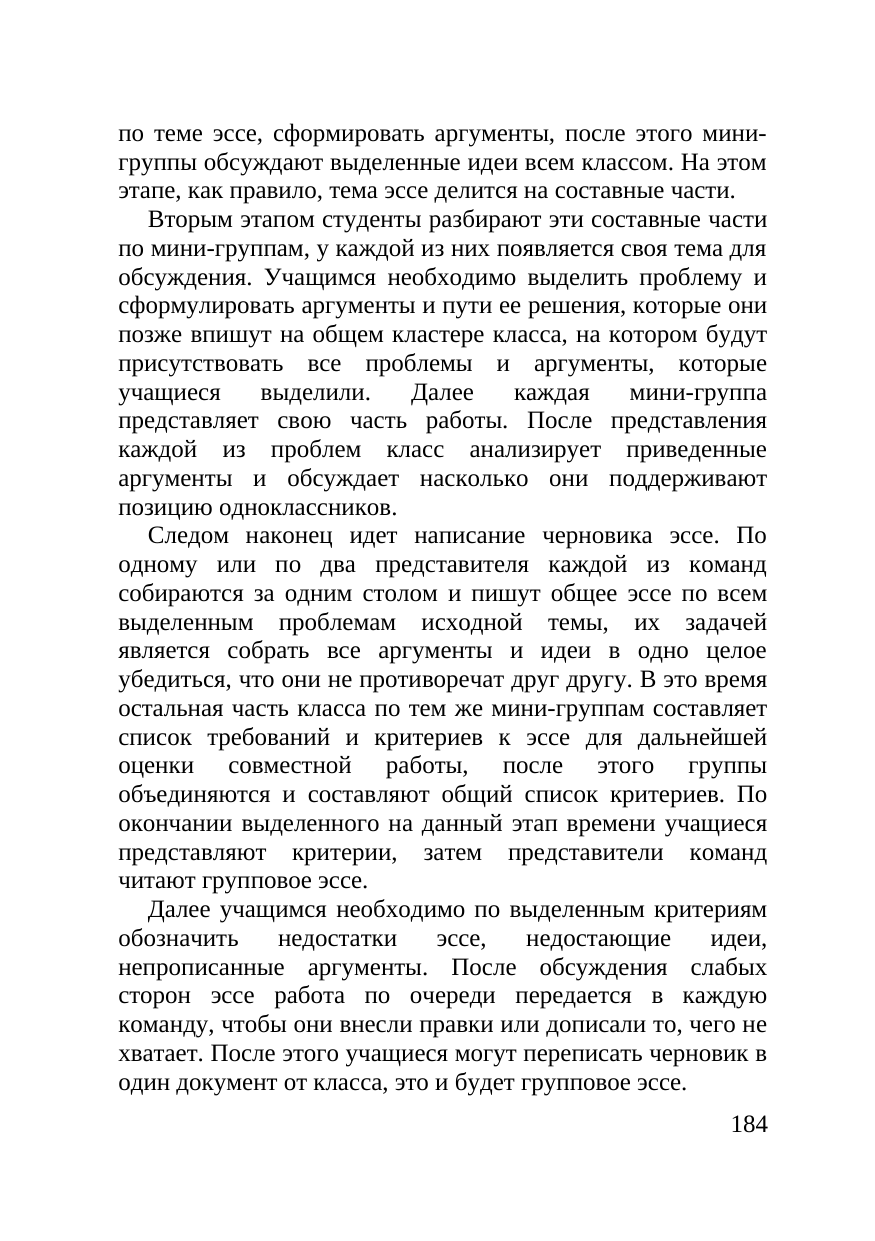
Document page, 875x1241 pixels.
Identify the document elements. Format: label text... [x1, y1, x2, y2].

text Следом наконец идет написание черновика эссе. По одному или по два представителя каждой из команд собираются за одним столом и пишут общее эссе по всем выделенным проблемам исходной темы, их задачей является собрать все аргументы и идеи в одно целое убедиться, что они не противоречат друг другу. В это время остальная часть класса по тем же мини-группам составляет список требований и критериев к эссе для дальнейшей оценки совместной работы, после этого группы объединяются и составляют общий список критериев. По окончании выделенного на данный этап времени учащиеся представляют критерии, затем представители команд читают групповое эссе. [118, 521, 768, 894]
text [118, 118, 768, 204]
text Вторым этапом студенты разбирают эти составные части по мини-группам, у каждой из них появляется своя тема для обсуждения. Учащимся необходимо выделить проблему и сформулировать аргументы и пути ее решения, которые они позже впишут на общем кластере класса, на котором будут присутствовать все проблемы и аргументы, которые учащиеся выделили. Далее каждая мини-группа представляет свою часть работы. После представления каждой из проблем класс анализирует приведенные аргументы и обсуждает насколько они поддерживают позицию одноклассников. [118, 204, 768, 521]
text Далее учащимся необходимо по выделенным критериям обозначить недостатки эссе, недостающие идеи, непрописанные аргументы. После обсуждения слабых сторон эссе работа по очереди передается в каждую команду, чтобы они внесли правки или дописали то, чего не хватает. После этого учащиеся могут переписать черновик в один документ от класса, это и будет групповое эссе. [118, 894, 768, 1096]
